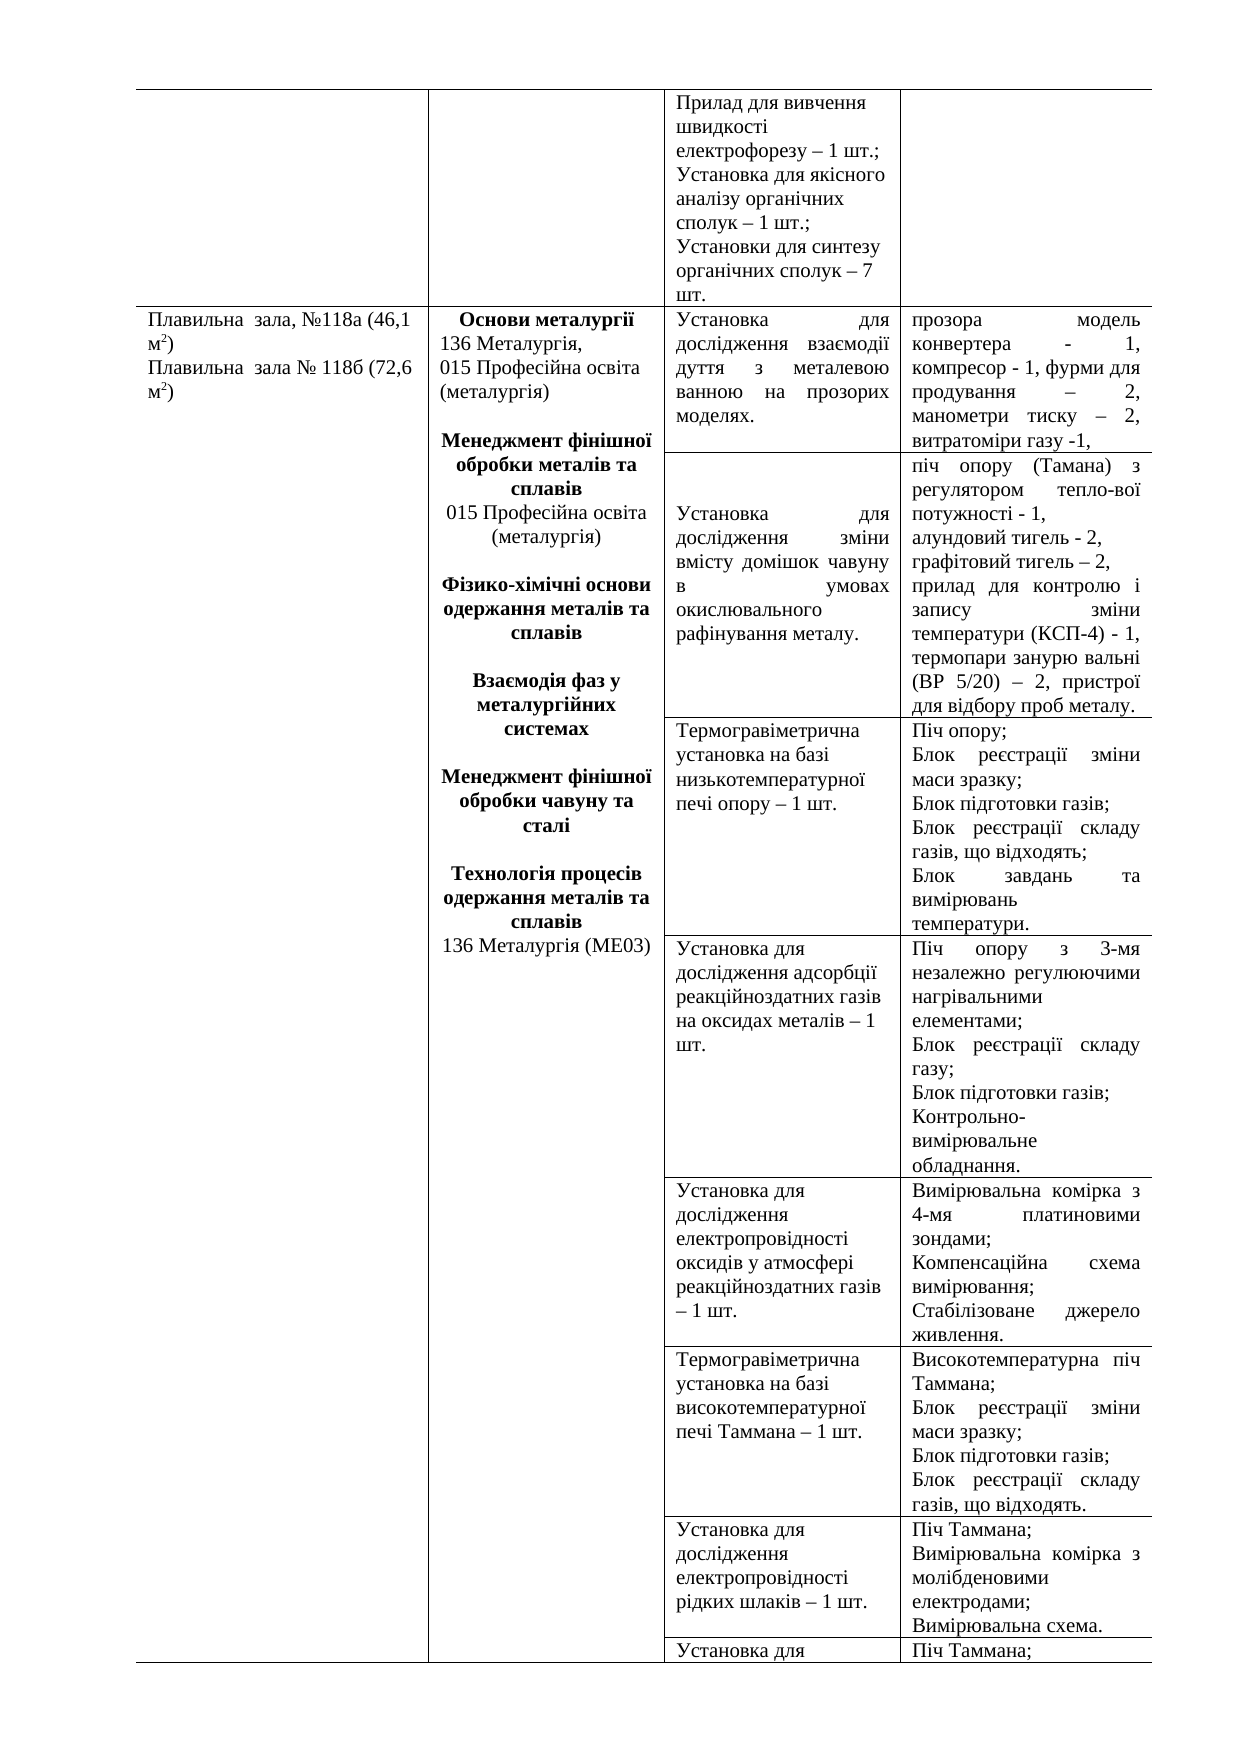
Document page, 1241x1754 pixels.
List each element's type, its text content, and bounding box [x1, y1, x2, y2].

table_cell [901, 90, 1152, 306]
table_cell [901, 1638, 1152, 1662]
table_cell прозора модель конвертера - 1, компресор - 1, фурми для продування – 2, манометри тиску – 2, витратоміри газу -1, [901, 307, 1152, 452]
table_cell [665, 1638, 900, 1662]
table_cell Вимірювальна комірка з 4-мя платиновими зондами; Компенсаційна схема вимірювання; Стабілізоване джерело живлення. [901, 1178, 1152, 1346]
table_cell Установка для дослідження електропровідності рідких шлаків – 1 шт. [665, 1517, 900, 1637]
table_cell піч опору (Тамана) з регулятором тепло-вої потужності - 1, алундовий тигель - 2, графітовий тигель – 2, прилад для контролю і запису зміни температури (КСП-4) - 1, термопари занурю вальні (ВР 5/20) – 2, пристрої для відбору проб металу. [901, 453, 1152, 717]
table_cell Основи металургії 136 Металургія, 015 Професійна освіта (металургія) Менеджмент фінішної обробки металів та сплавів 015 Професійна освіта (металургія) Фізико-хімічні основи одержання металів та сплавів Взаємодія фаз у металургійних системах Менеджмент фінішної обробки чавуну та сталі Технологія процесів одержання металів та сплавів 136 Металургія (МЕ03) [429, 307, 664, 1662]
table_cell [429, 90, 664, 306]
table_cell Піч Таммана; Вимірювальна комірка з молібденовими електродами; Вимірювальна схема. [901, 1517, 1152, 1637]
table_cell Термогравіметрична установка на базі високотемпературної печі Таммана – 1 шт. [665, 1347, 900, 1516]
table_cell Термогравіметрична установка на базі низькотемпературної печі опору – 1 шт. [665, 718, 900, 935]
table_cell Установка для дослідження електропровідності оксидів у атмосфері реакційноздатних газів – 1 шт. [665, 1178, 900, 1346]
table_cell Піч опору; Блок реєстрації зміни маси зразку; Блок підготовки газів; Блок реєстрації складу газів, що відходять; Блок завдань та вимірювань температури. [901, 718, 1152, 935]
table_cell Піч опору з 3-мя незалежно регулюючими нагрівальними елементами; Блок реєстрації складу газу; Блок підготовки газів; Контрольно-вимірювальне обладнання. [901, 936, 1152, 1177]
table_cell Високотемпературна піч Таммана; Блок реєстрації зміни маси зразку; Блок підготовки газів; Блок реєстрації складу газів, що відходять. [901, 1347, 1152, 1516]
table_cell Установка для дослідження зміни вмісту домішок чавуну в умовах окислювального рафінування металу. [665, 453, 900, 717]
table_cell Установка для дослідження адсорбції реакційноздатних газів на оксидах металів – 1 шт. [665, 936, 900, 1177]
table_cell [136, 90, 428, 306]
table_cell Плавильна зала, №118а (46,1 м2) Плавильна зала № 118б (72,6 м2) [136, 307, 428, 1662]
table_cell Установка для дослідження взаємодії дуття з металевою ванною на прозорих моделях. [665, 307, 900, 452]
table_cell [665, 90, 900, 306]
